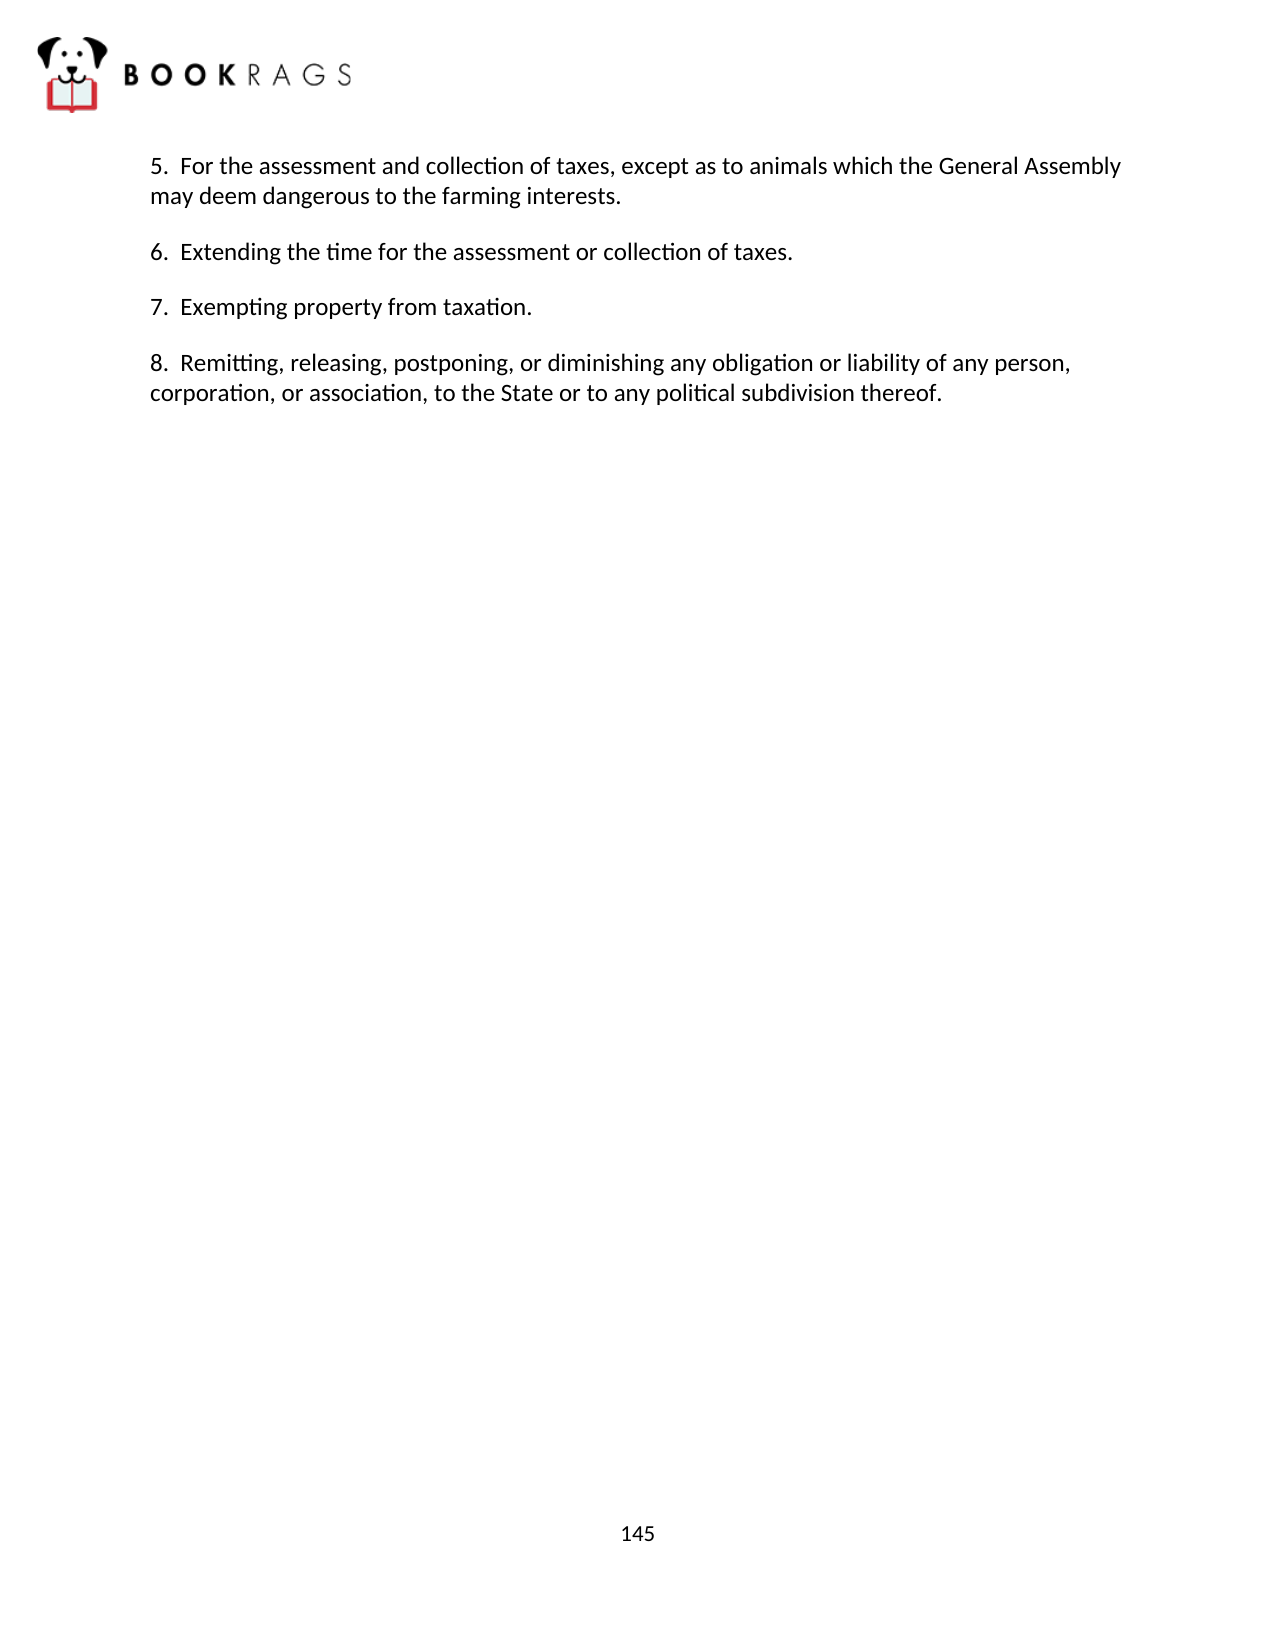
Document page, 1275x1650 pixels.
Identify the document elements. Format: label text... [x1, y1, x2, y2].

text 7. Exempting property from taxation. [150, 292, 1125, 322]
text 5. For the assessment and collection of taxes, except as to animals which the General Assembly may deem dangerous to the farming interests. [150, 150, 1125, 211]
text 8. Remitting, releasing, postponing, or diminishing any obligation or liability of any person, corporation, or association, to the State or to any political subdivision thereof. [150, 347, 1125, 408]
picture [37, 37, 351, 113]
text 6. Extending the time for the assessment or collection of taxes. [150, 236, 1125, 267]
